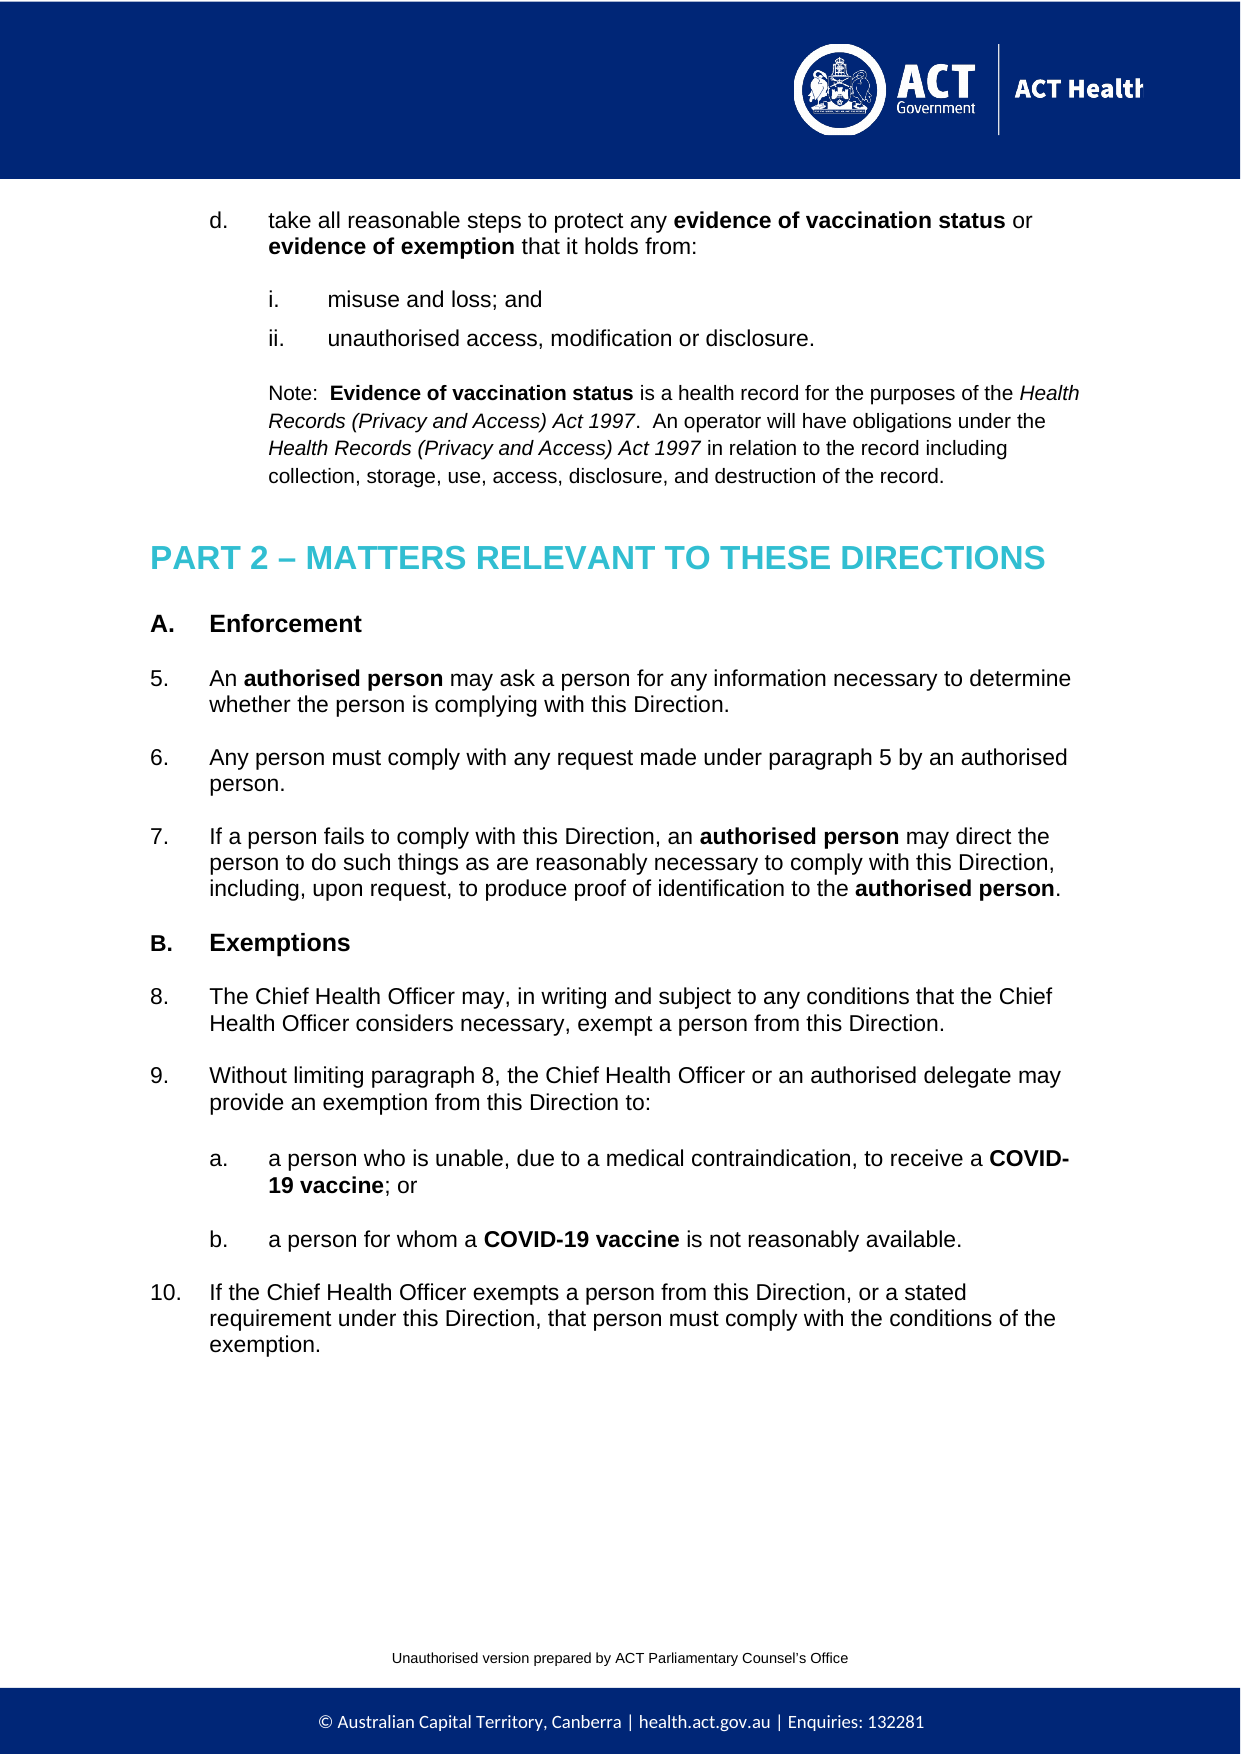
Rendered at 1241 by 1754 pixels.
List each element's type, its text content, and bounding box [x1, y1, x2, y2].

subtitle PART 2 – MATTERS RELEVANT TO THESE DIRECTIONS [150, 538, 1090, 577]
list take all reasonable steps to protect any evidence of vaccination status or evidence of exemption that it holds from: [209, 207, 1090, 259]
list misuse and loss; and [268, 286, 1090, 312]
list Exemptions [150, 928, 1090, 957]
list If the Chief Health Officer exempts a person from this Direction, or a stated requirement under this Direction, that person must comply with the conditions of the exemption. [150, 1279, 1090, 1358]
list The Chief Health Officer may, in writing and subject to any conditions that the Chief Health Officer considers necessary, exempt a person from this Direction. [150, 983, 1090, 1036]
list An authorised person may ask a person for any information necessary to determine whether the person is complying with this Direction. [150, 664, 1090, 717]
list Enforcement [150, 609, 1090, 638]
list a person who is unable, due to a medical contraindication, to receive a COVID-19 vaccine; or [209, 1145, 1090, 1226]
list unauthorised access, modification or disclosure. [268, 325, 1090, 351]
list a person for whom a COVID-19 vaccine is not reasonably available. [209, 1226, 1090, 1252]
list Any person must comply with any request made under paragraph 5 by an authorised person. [150, 744, 1090, 796]
list Without limiting paragraph 8, the Chief Health Officer or an authorised delegate may provide an exemption from this Direction to: [150, 1062, 1090, 1115]
list Note: Evidence of vaccination status is a health record for the purposes of the Health Records (Privacy and Access) Act 1997. An operator will have obligations under the Health Records (Privacy and Access) Act 1997 in relation to the record including collection, storage, use, access, disclosure, and destruction of the record. [268, 381, 1090, 488]
picture [793, 44, 1143, 135]
list If a person fails to comply with this Direction, an authorised person may direct the person to do such things as are reasonably necessary to comply with this Direction, including, upon request, to produce proof of identification to the authorised person. [150, 823, 1090, 902]
